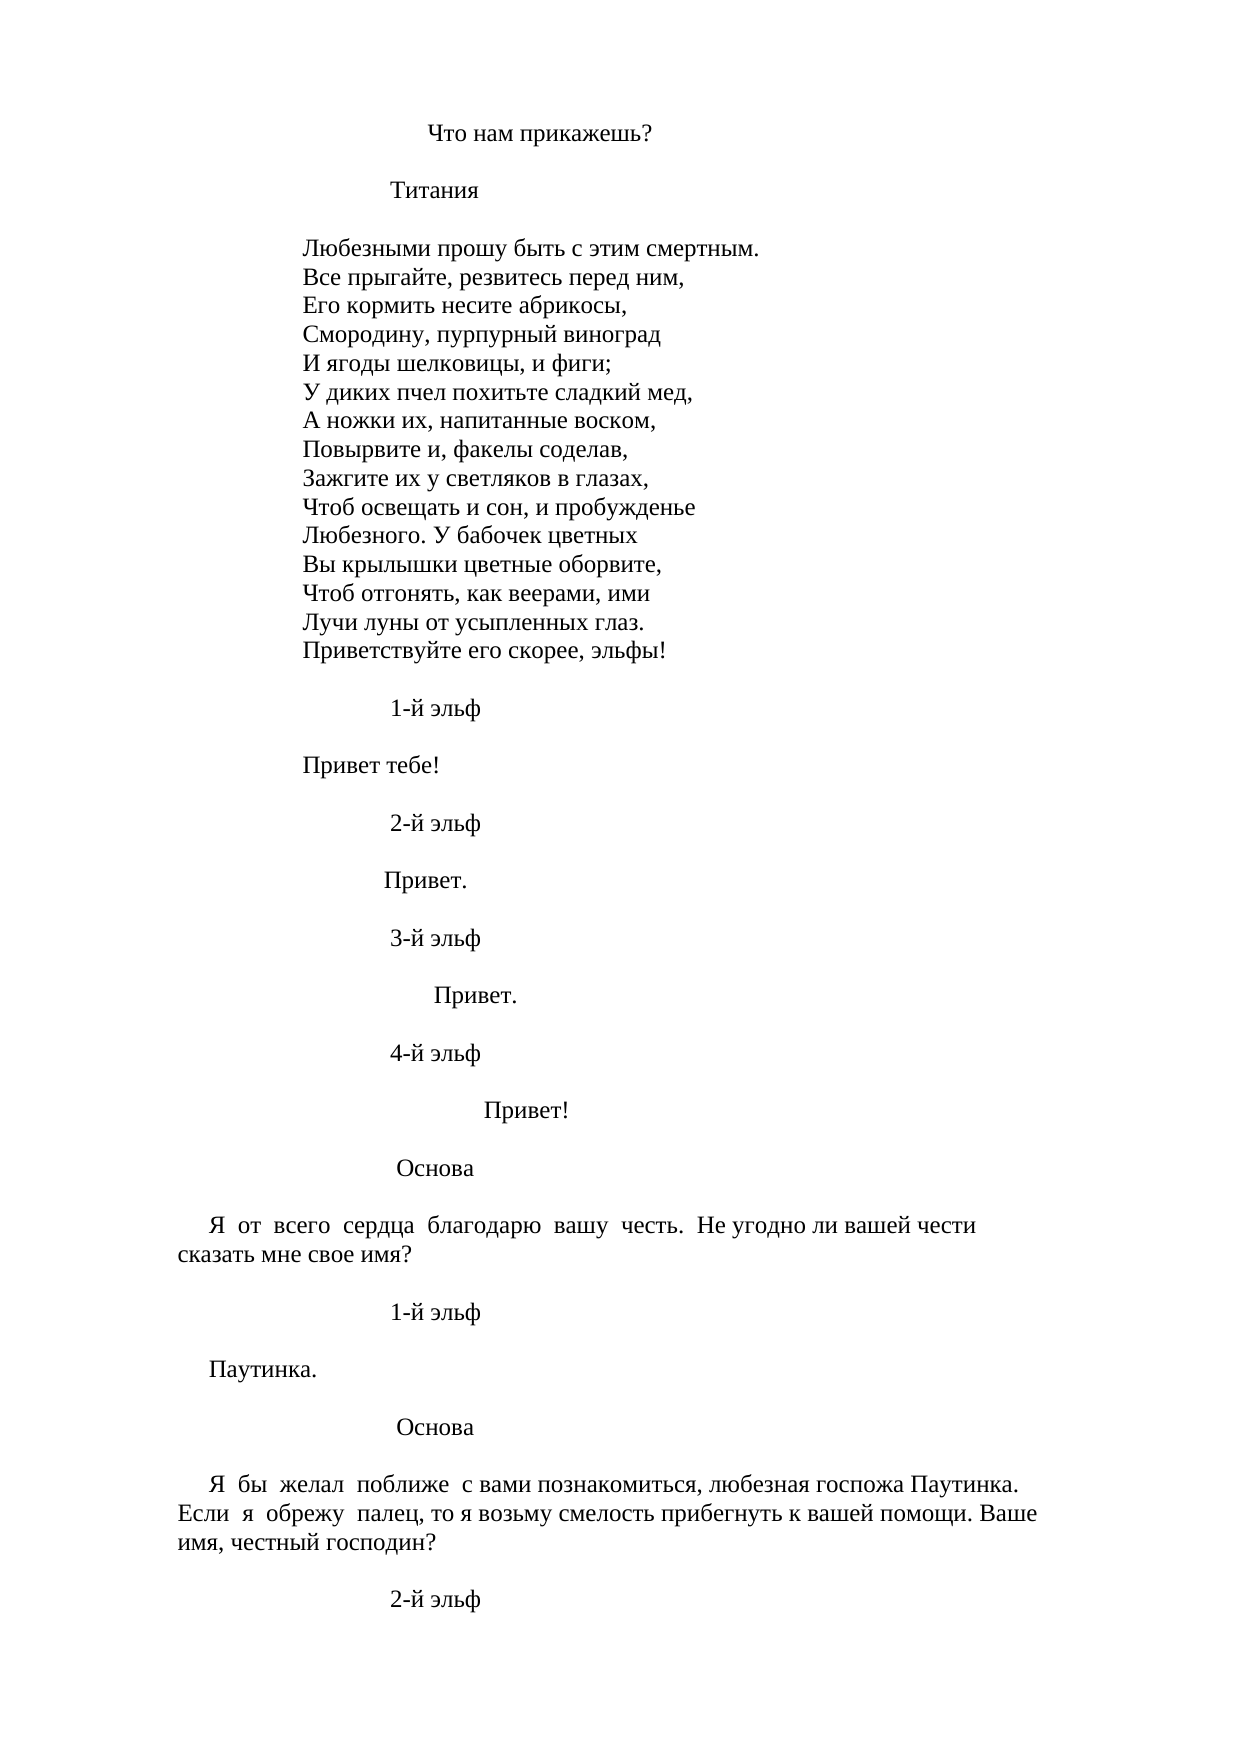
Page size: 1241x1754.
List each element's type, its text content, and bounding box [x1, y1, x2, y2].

text Смородину, пурпурный виноград [177, 319, 1152, 348]
text 2-й эльф [177, 808, 1152, 837]
text Любезного. У бабочек цветных [177, 521, 1152, 549]
text Я бы желал поближе с вами познакомиться, любезная госпожа Паутинка. [177, 1469, 1152, 1498]
text 3-й эльф [177, 923, 1152, 952]
text Вы крылышки цветные оборвите, [177, 549, 1152, 578]
text Его кормить несите абрикосы, [177, 291, 1152, 319]
text 2-й эльф [177, 1584, 1152, 1613]
text сказать мне свое имя? [177, 1239, 1152, 1268]
text Чтоб отгонять, как веерами, ими [177, 578, 1152, 607]
text Чтоб освещать и сон, и пробужденье [177, 492, 1152, 521]
text Привет. [177, 866, 1152, 894]
text Что нам прикажешь? [177, 118, 1152, 147]
text 1-й эльф [177, 693, 1152, 722]
text Привет тебе! [177, 751, 1152, 779]
text Основа [177, 1153, 1152, 1182]
text Привет. [177, 981, 1152, 1009]
text А ножки их, напитанные воском, [177, 406, 1152, 434]
text Паутинка. [177, 1354, 1152, 1383]
text имя, честный господин? [177, 1527, 1152, 1556]
text Любезными прошу быть с этим смертным. [177, 233, 1152, 262]
text Основа [177, 1412, 1152, 1441]
text Лучи луны от усыпленных глаз. [177, 607, 1152, 636]
text Зажгите их у светляков в глазах, [177, 463, 1152, 492]
text Привет! [177, 1096, 1152, 1124]
text 1-й эльф [177, 1297, 1152, 1326]
text И ягоды шелковицы, и фиги; [177, 348, 1152, 377]
text 4-й эльф [177, 1038, 1152, 1067]
text Повырвите и, факелы соделав, [177, 434, 1152, 463]
text У диких пчел похитьте сладкий мед, [177, 377, 1152, 406]
text Приветствуйте его скорее, эльфы! [177, 636, 1152, 664]
text Все прыгайте, резвитесь перед ним, [177, 262, 1152, 291]
text Я от всего сердца благодарю вашу честь. Не угодно ли вашей чести [177, 1211, 1152, 1239]
text Титания [177, 176, 1152, 204]
text Если я обрежу палец, то я возьму смелость прибегнуть к вашей помощи. Ваше [177, 1498, 1152, 1527]
